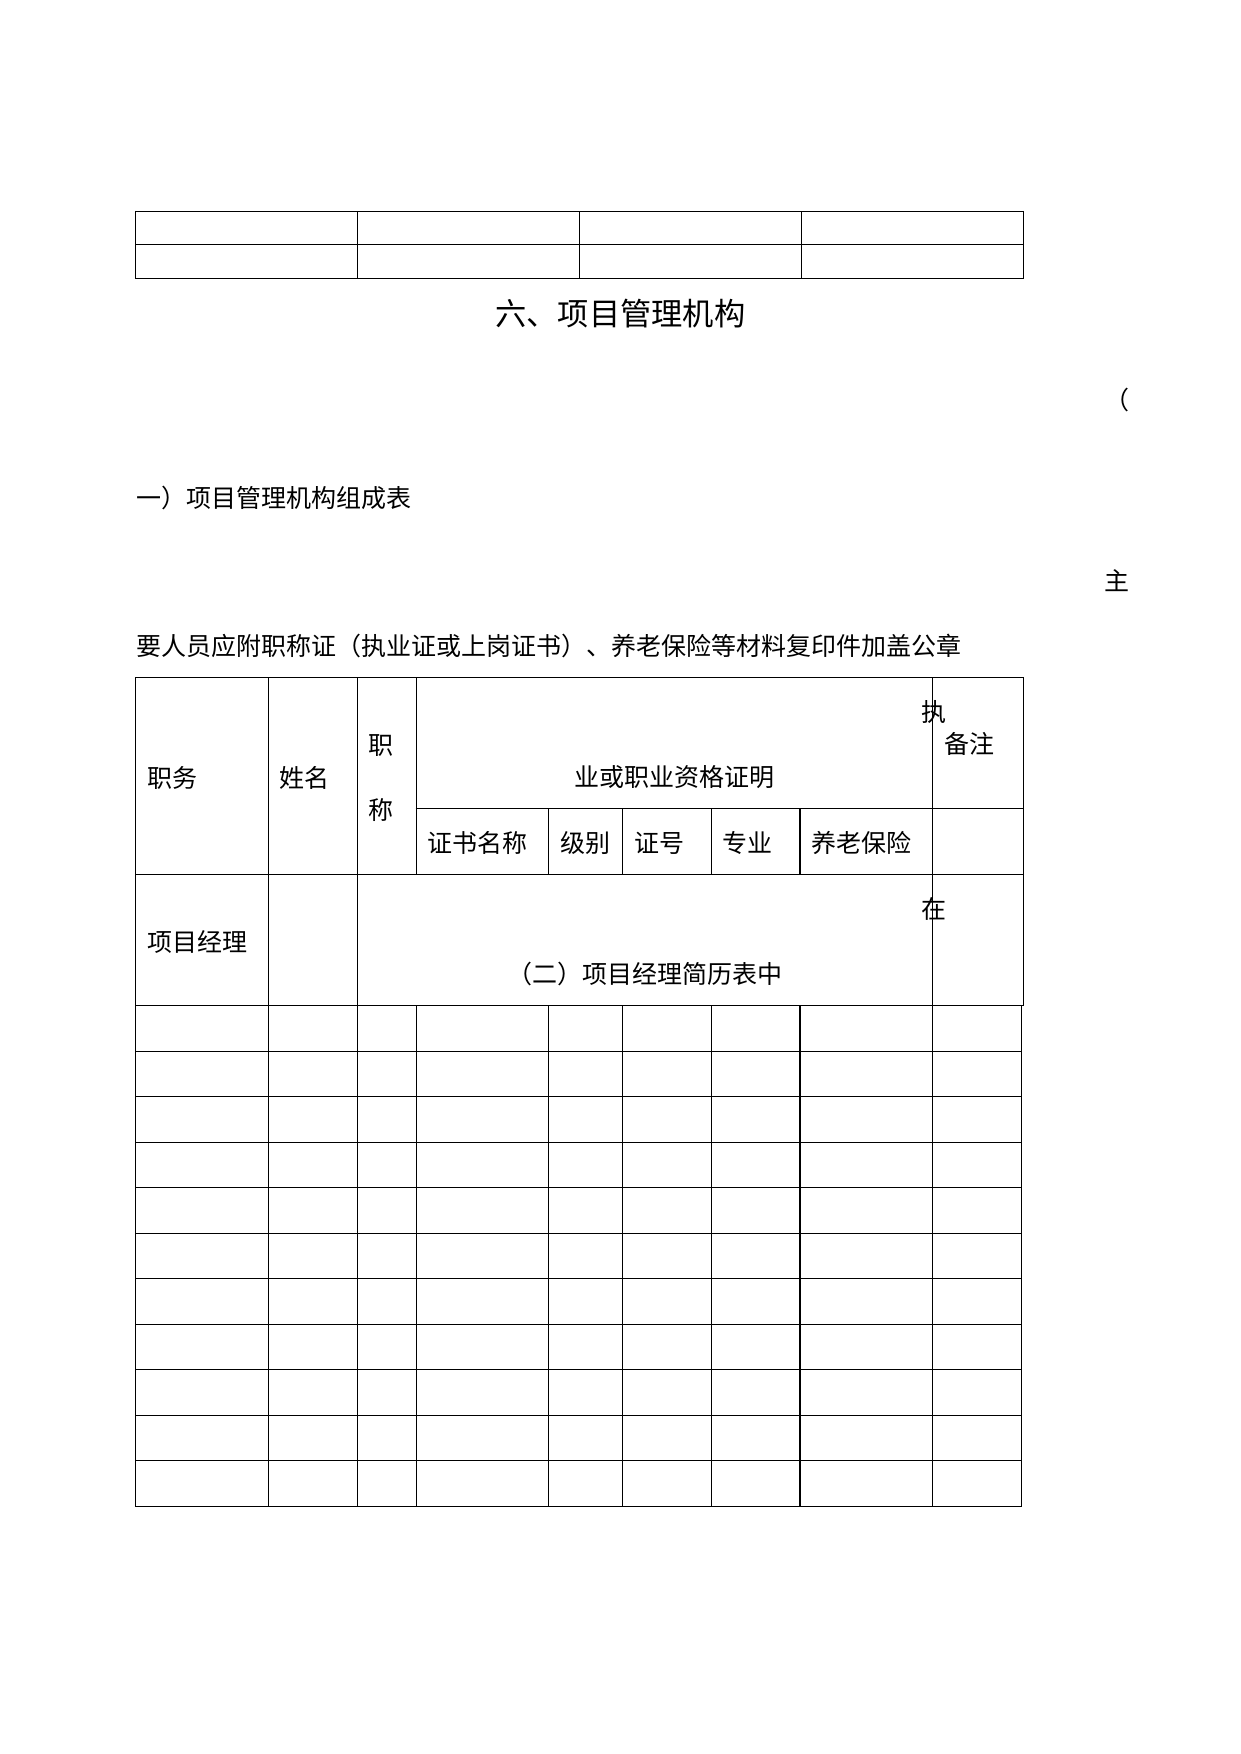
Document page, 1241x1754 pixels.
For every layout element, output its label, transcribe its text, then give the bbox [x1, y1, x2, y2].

table_cell [136, 1052, 268, 1096]
table_cell [417, 1052, 548, 1096]
table_cell [136, 1234, 268, 1278]
table_cell [136, 1370, 268, 1415]
table_cell [933, 1143, 1021, 1187]
table_cell [417, 1097, 548, 1142]
table_cell [580, 245, 801, 278]
table_header 职务 [136, 678, 268, 874]
table_cell [269, 1234, 357, 1278]
table_cell [712, 1052, 799, 1096]
table_cell [269, 1461, 357, 1506]
table_cell [549, 1370, 622, 1415]
table_cell [269, 1097, 357, 1142]
table_cell [269, 1052, 357, 1096]
table_cell [269, 1416, 357, 1460]
table_cell [269, 1143, 357, 1187]
table_cell [358, 1052, 416, 1096]
table_cell [549, 1006, 622, 1051]
table_cell [623, 1143, 711, 1187]
table_cell [623, 1052, 711, 1096]
table_cell 项目经理 [136, 875, 268, 1005]
table_cell [136, 1461, 268, 1506]
table_cell [269, 1325, 357, 1369]
table_cell [417, 1143, 548, 1187]
table_cell [269, 1279, 357, 1324]
table_cell [712, 1370, 799, 1415]
table_cell [417, 1325, 548, 1369]
table_cell [549, 1143, 622, 1187]
table_cell [269, 875, 357, 1005]
table_cell [549, 1279, 622, 1324]
table_cell [623, 1006, 711, 1051]
table_cell [623, 1370, 711, 1415]
table_cell [136, 1325, 268, 1369]
table_cell [801, 1052, 932, 1096]
table_cell [623, 1325, 711, 1369]
table_cell [801, 1234, 932, 1278]
table_cell [136, 1006, 268, 1051]
table_cell [712, 1006, 799, 1051]
table_cell [269, 1188, 357, 1233]
table_cell [358, 1279, 416, 1324]
text 六、项目管理机构 [136, 279, 1104, 344]
table_cell [802, 212, 1023, 244]
table_cell [801, 1143, 932, 1187]
table_header 姓名 [269, 678, 357, 874]
table_cell [623, 1416, 711, 1460]
table_cell [136, 1279, 268, 1324]
table_cell [801, 1370, 932, 1415]
table_cell [933, 1461, 1021, 1506]
table_cell [801, 1325, 932, 1369]
table_cell [417, 1370, 548, 1415]
table_header 备注 [933, 678, 1023, 808]
table_cell [417, 1416, 548, 1460]
table_cell [712, 1097, 799, 1142]
table_cell [358, 245, 579, 278]
table_cell [801, 1279, 932, 1324]
table_cell [933, 1006, 1021, 1051]
table_cell [623, 1097, 711, 1142]
table_cell [549, 1416, 622, 1460]
table_cell [623, 1279, 711, 1324]
table_cell [712, 1416, 799, 1460]
table_cell [712, 1325, 799, 1369]
table_cell [933, 1234, 1021, 1278]
table_cell [549, 1097, 622, 1142]
table_cell [417, 1461, 548, 1506]
table_cell [801, 1006, 932, 1051]
table_cell [801, 1097, 932, 1142]
table_cell [549, 1188, 622, 1233]
table_cell [358, 1461, 416, 1506]
table_cell [269, 1006, 357, 1051]
table_cell [358, 1006, 416, 1051]
table_cell [136, 212, 357, 244]
table_cell [801, 1461, 932, 1506]
table_cell [712, 1234, 799, 1278]
table_cell [358, 1370, 416, 1415]
table_cell 证书名称 [417, 809, 548, 874]
table_cell [417, 1006, 548, 1051]
table_cell 在（二）项目经理简历表中 [358, 875, 932, 1005]
table_cell [712, 1279, 799, 1324]
table_cell [623, 1188, 711, 1233]
table_cell [933, 1188, 1021, 1233]
table_cell [136, 245, 357, 278]
table_cell [358, 1416, 416, 1460]
table_cell [269, 1370, 357, 1415]
table_cell [358, 1325, 416, 1369]
table_cell [358, 1097, 416, 1142]
table_cell [623, 1461, 711, 1506]
table_cell [712, 1188, 799, 1233]
table_cell [549, 1234, 622, 1278]
table_cell 专业 [712, 809, 799, 874]
table_cell [549, 1052, 622, 1096]
table_cell [136, 1097, 268, 1142]
table_cell [136, 1416, 268, 1460]
table_cell [801, 1416, 932, 1460]
table_cell [417, 1234, 548, 1278]
table_cell [417, 1188, 548, 1233]
table_header 执业或职业资格证明 [417, 678, 932, 808]
text （一）项目管理机构组成表 [136, 366, 1104, 529]
table_cell [358, 1234, 416, 1278]
table_header 职称 [358, 678, 416, 874]
table_cell 级别 [549, 809, 622, 874]
table_cell [623, 1234, 711, 1278]
table_cell [136, 1143, 268, 1187]
table_cell [933, 1416, 1021, 1460]
table_cell [802, 245, 1023, 278]
table_cell [549, 1461, 622, 1506]
table_cell [580, 212, 801, 244]
table_cell [933, 1279, 1021, 1324]
table_cell [933, 809, 1023, 874]
table_cell [933, 1325, 1021, 1369]
table_cell [712, 1143, 799, 1187]
table_cell [801, 1188, 932, 1233]
table_cell [933, 1097, 1021, 1142]
table_cell [358, 1143, 416, 1187]
table_cell [712, 1461, 799, 1506]
table_cell 养老保险 [801, 809, 932, 874]
table_cell [549, 1325, 622, 1369]
table_cell [933, 875, 1023, 1005]
table_cell [358, 212, 579, 244]
table_cell [933, 1052, 1021, 1096]
table_cell [136, 1188, 268, 1233]
table_cell [358, 1188, 416, 1233]
table_cell 证号 [623, 809, 711, 874]
table_cell [933, 1370, 1021, 1415]
text 主要人员应附职称证（执业证或上岗证书）、养老保险等材料复印件加盖公章 [136, 547, 1104, 677]
table_cell [417, 1279, 548, 1324]
